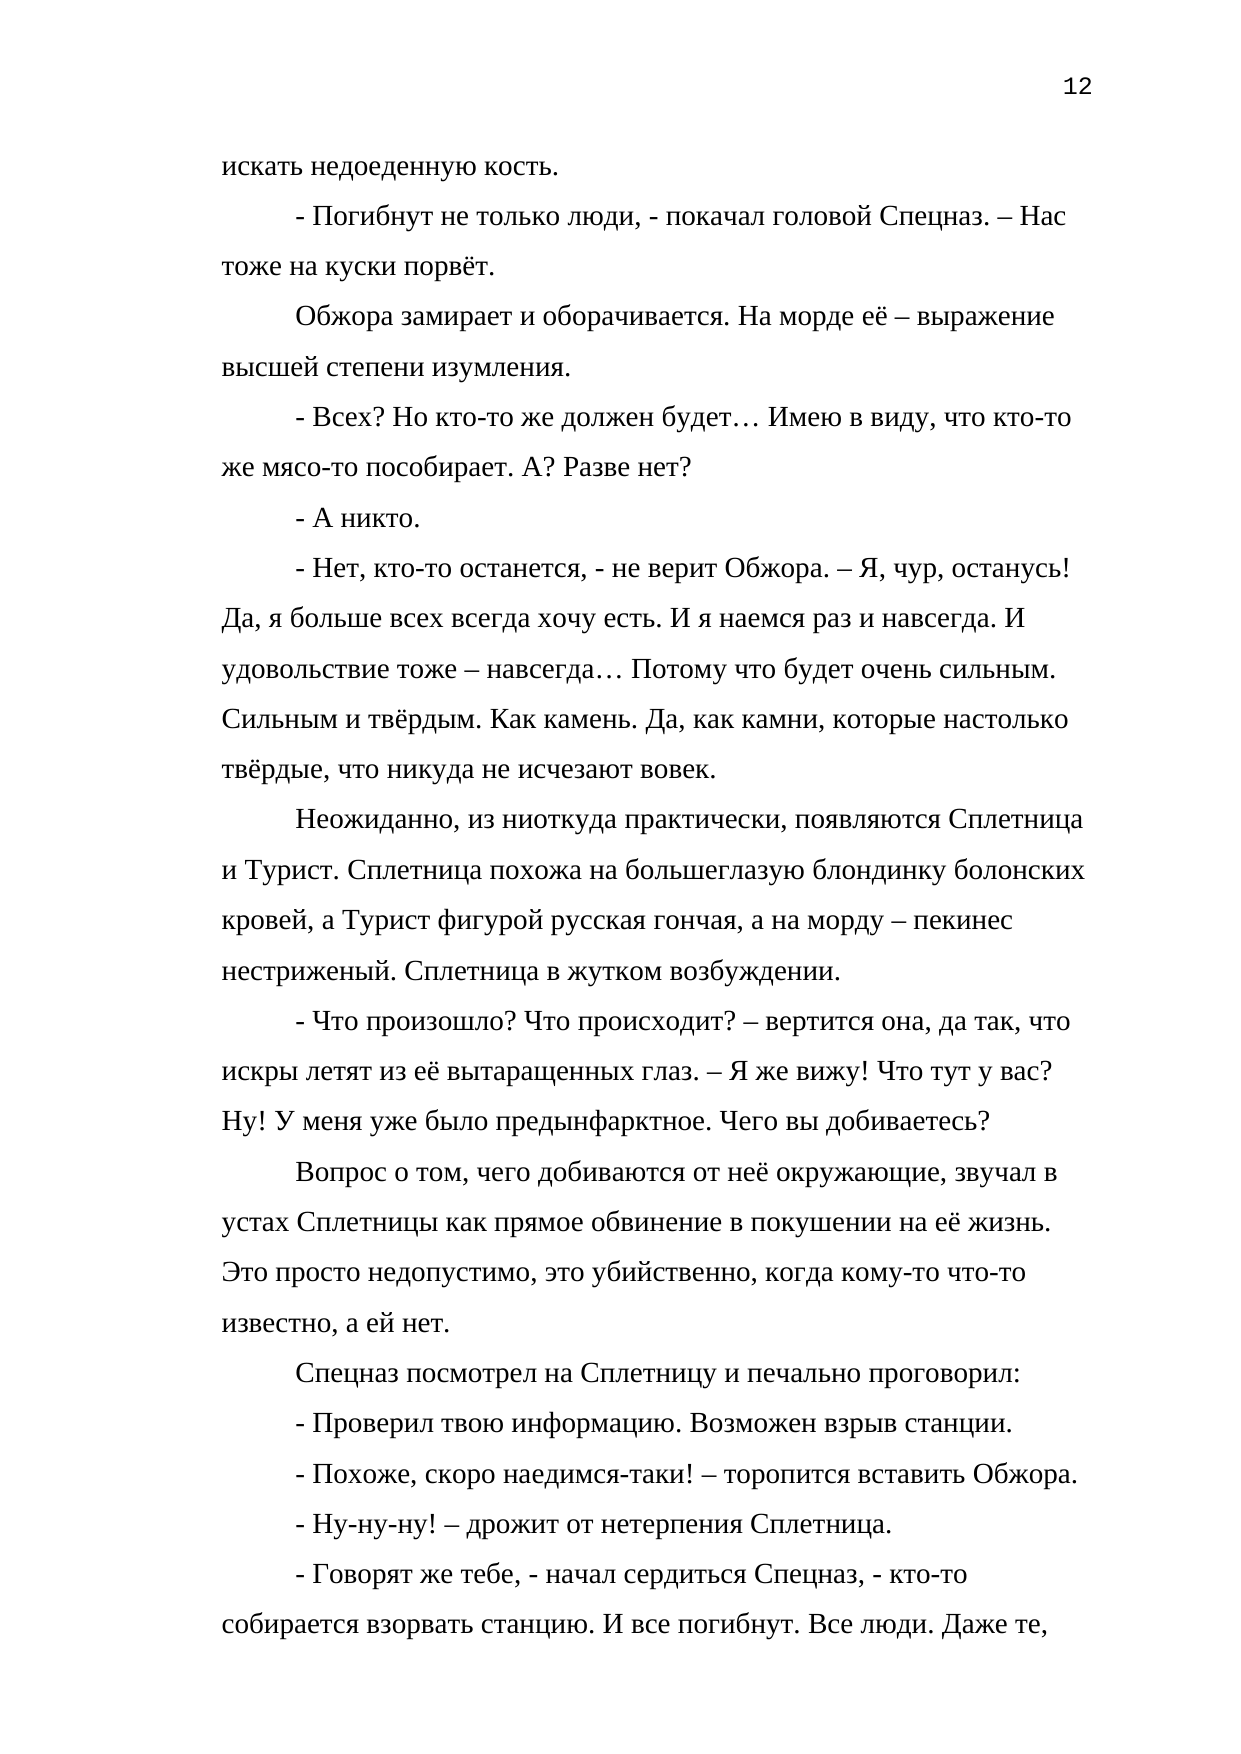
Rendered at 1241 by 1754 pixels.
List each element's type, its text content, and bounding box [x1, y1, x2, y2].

text - Ну-ну-ну! – дрожит от нетерпения Сплетница. [221, 1506, 1093, 1539]
text - А никто. [221, 500, 1093, 533]
text Вопрос о том, чего добиваются от неё окружающие, звучал в устах Сплетницы как прямое обвинение в покушении на её жизнь. Это просто недопустимо, это убийственно, когда кому-то что-то известно, а ей нет. [221, 1154, 1093, 1338]
text Обжора замирает и оборачивается. На морде её – выражение высшей степени изумления. [221, 298, 1093, 382]
text - Похоже, скоро наедимся-таки! – торопится вставить Обжора. [221, 1456, 1093, 1489]
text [221, 1556, 1093, 1640]
text - Что произошло? Что происходит? – вертится она, да так, что искры летят из её вытаращенных глаз. – Я же вижу! Что тут у вас? Ну! У меня уже было предынфарктное. Чего вы добиваетесь? [221, 1003, 1093, 1137]
text Спецназ посмотрел на Сплетницу и печально проговорил: [221, 1355, 1093, 1389]
text - Всех? Но кто-то же должен будет… Имею в виду, что кто-то же мясо-то пособирает. А? Разве нет? [221, 399, 1093, 483]
text - Проверил твою информацию. Возможен взрыв станции. [221, 1405, 1093, 1439]
text - Погибнут не только люди, - покачал головой Спецназ. – Нас тоже на куски порвёт. [221, 198, 1093, 282]
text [221, 148, 1093, 181]
text - Нет, кто-то останется, - не верит Обжора. – Я, чур, останусь! Да, я больше всех всегда хочу есть. И я наемся раз и навсегда. И удовольствие тоже – навсегда… Потому что будет очень сильным. Сильным и твёрдым. Как камень. Да, как камни, которые настолько твёрдые, что никуда не исчезают вовек. [221, 550, 1093, 785]
text Неожиданно, из ниоткуда практически, появляются Сплетница и Турист. Сплетница похожа на большеглазую блондинку болонских кровей, а Турист фигурой русская гончая, а на морду – пекинес нестриженый. Сплетница в жутком возбуждении. [221, 802, 1093, 986]
